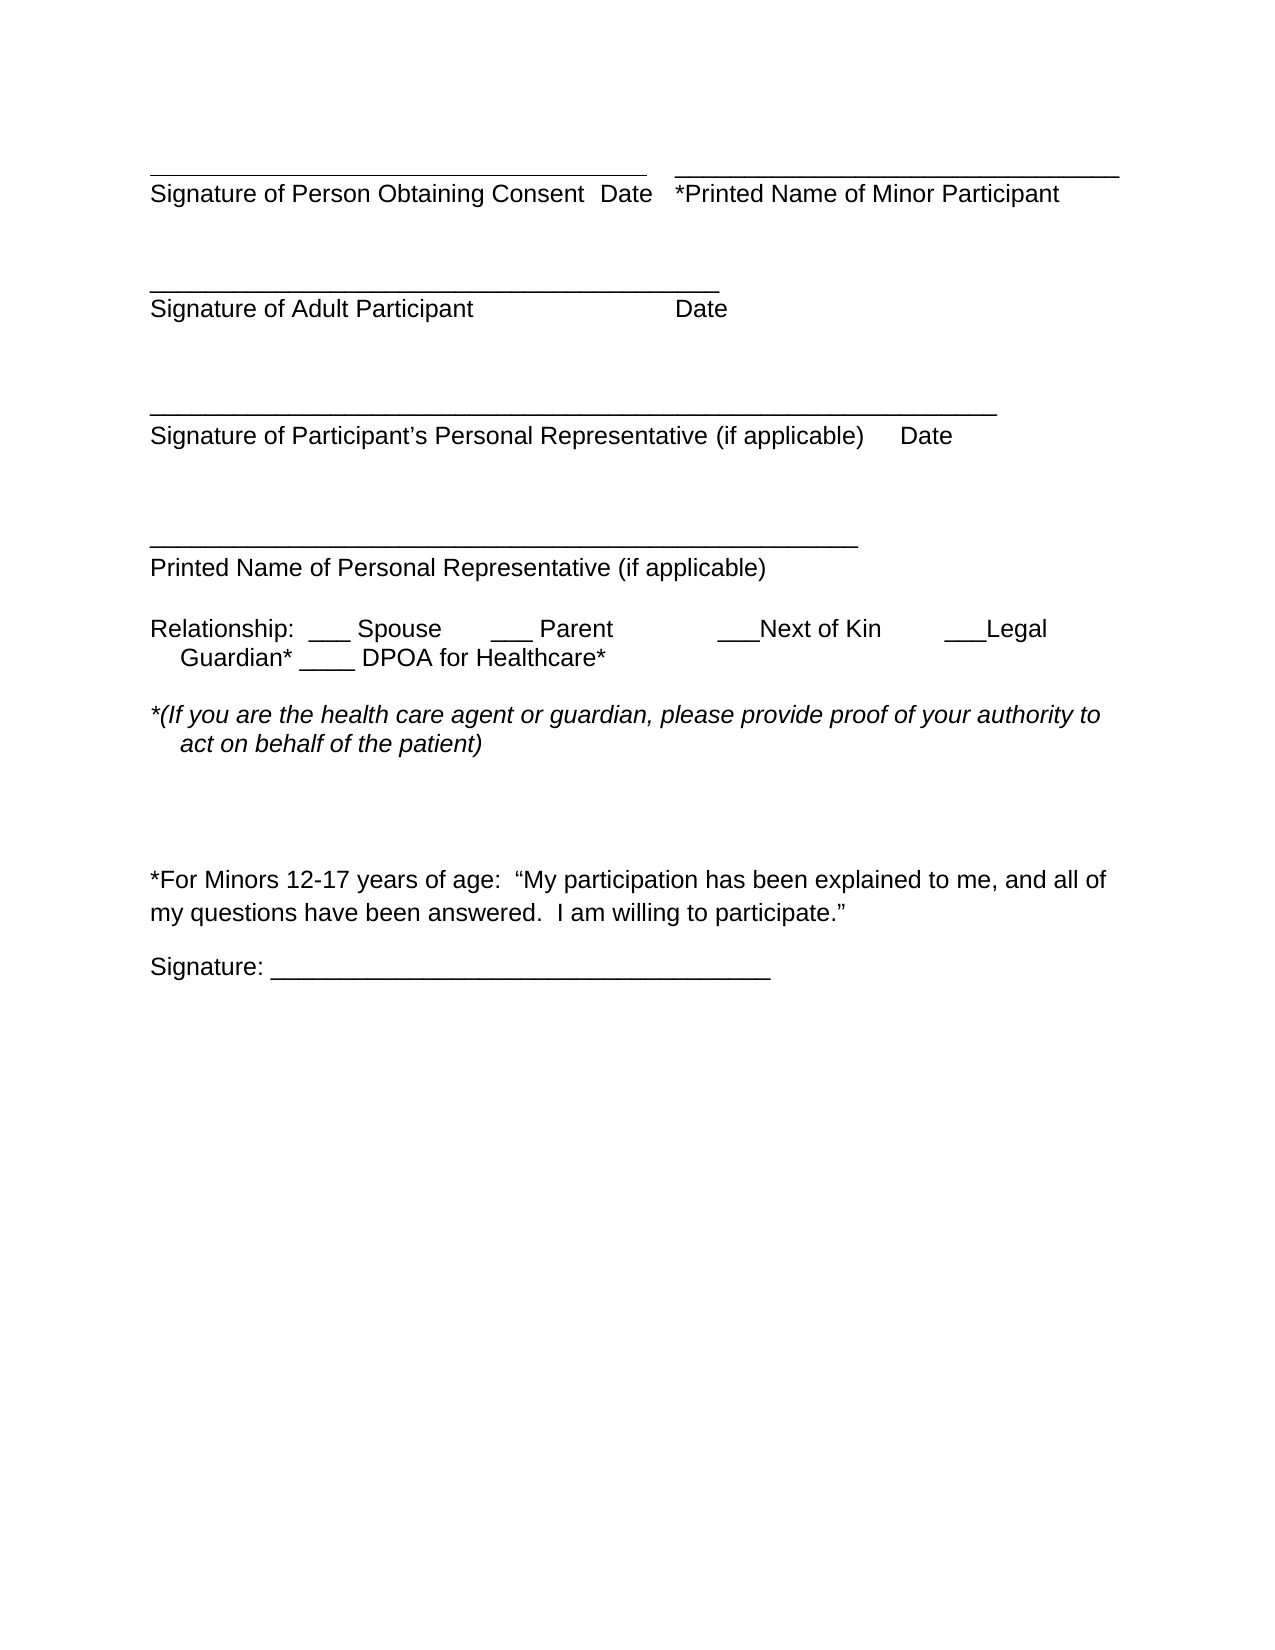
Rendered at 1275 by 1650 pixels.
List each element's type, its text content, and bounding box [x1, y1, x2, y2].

text ___________________________________________________ [150, 520, 1125, 549]
text *For Minors 12-17 years of age: “My participation has been explained to me, and all of my questions have been answered. I am willing to participate.” [150, 865, 1125, 927]
text Signature: ____________________________________ [150, 952, 1125, 981]
text ________________________________ [150, 150, 1125, 179]
text _____________________________________________________________ [150, 388, 1125, 417]
text Printed Name of Personal Representative (if applicable) [150, 553, 1125, 582]
text Relationship: ___ Spouse ___ Parent ___Next of Kin ___Legal Guardian* ____ DPOA for Healthcare* [150, 614, 1125, 671]
text Signature of Adult Participant Date [150, 294, 1125, 322]
text Signature of Participant’s Personal Representative (if applicable) Date [150, 421, 1125, 450]
text _________________________________________ [150, 265, 1125, 294]
text Signature of Person Obtaining Consent Date *Printed Name of Minor Participant [150, 179, 1125, 207]
text *(If you are the health care agent or guardian, please provide proof of your authority to act on behalf of the patient) [150, 700, 1125, 758]
